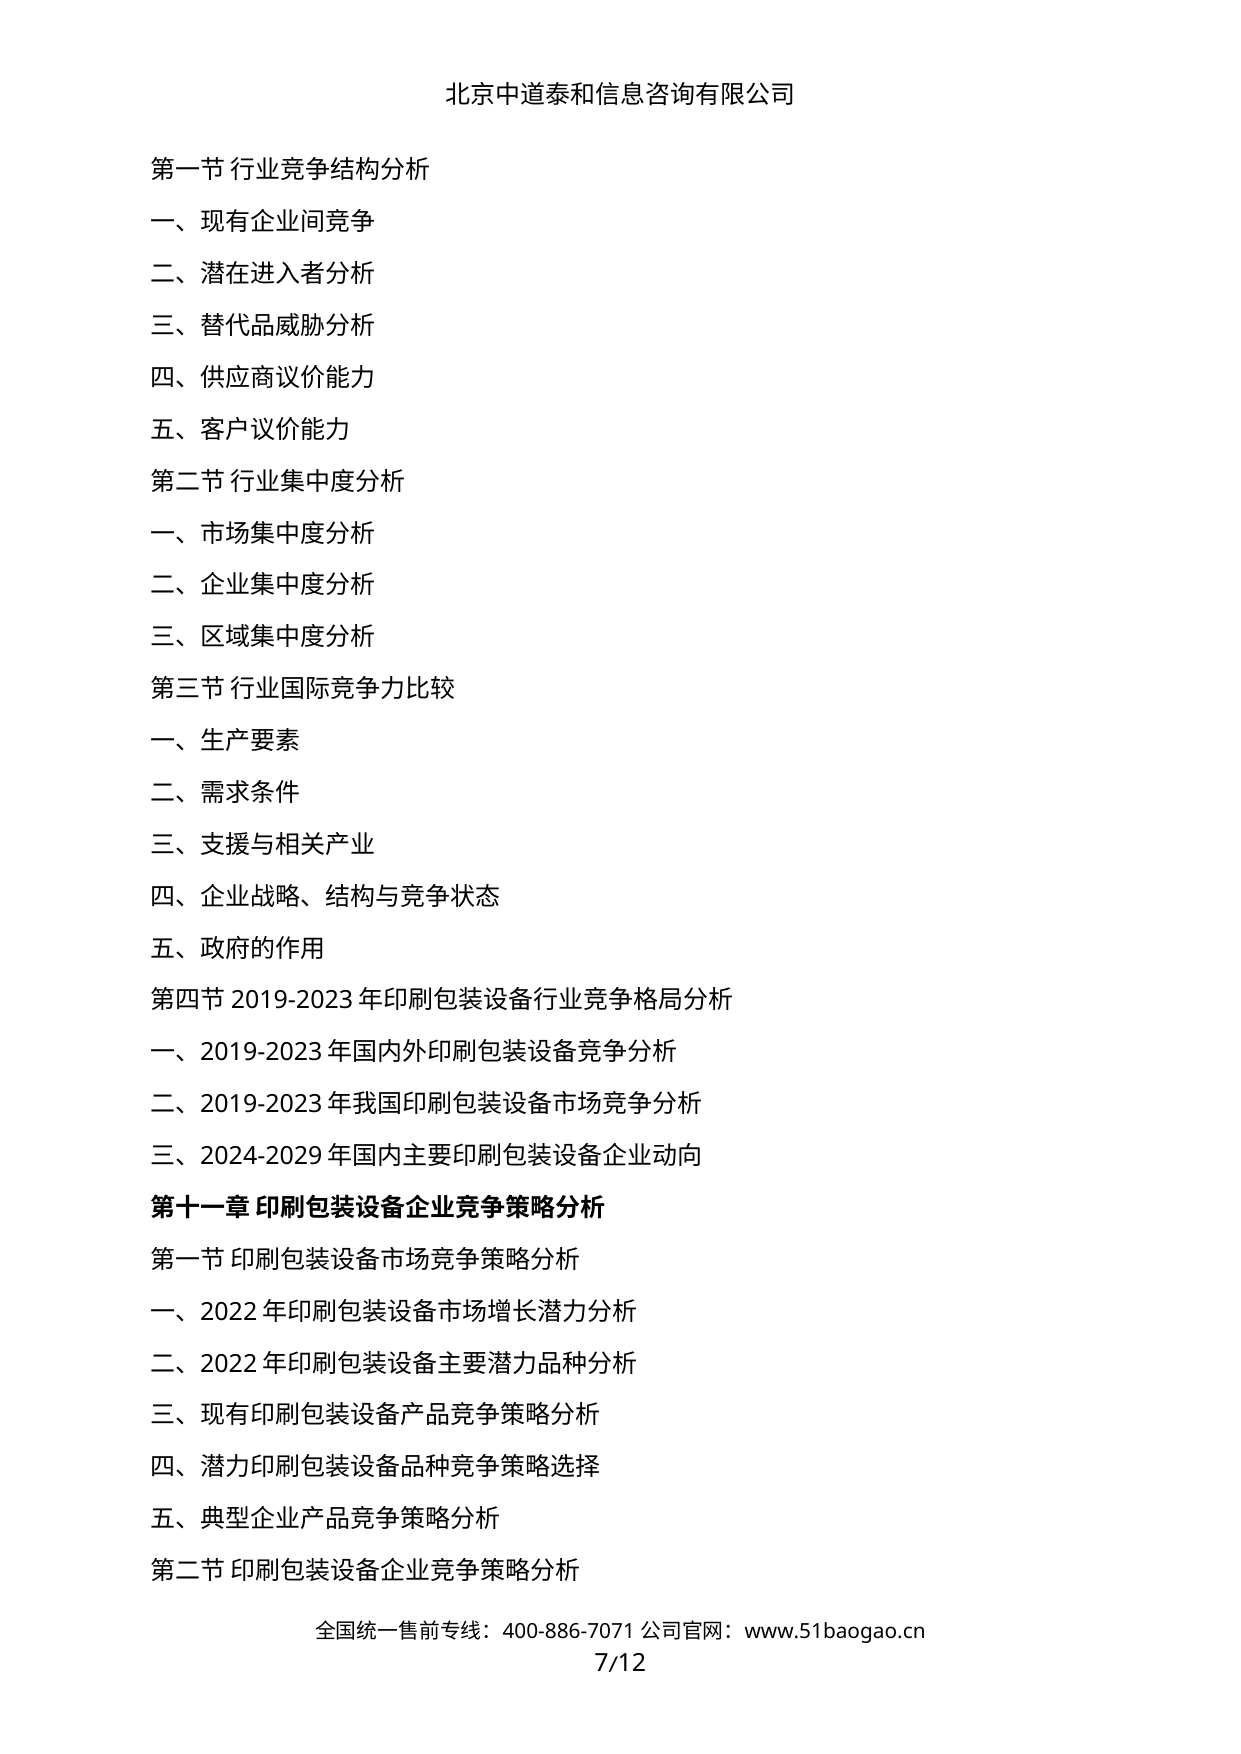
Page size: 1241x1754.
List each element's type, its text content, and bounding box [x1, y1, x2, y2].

text 二、企业集中度分析 [150, 565, 1090, 601]
text 一、2019-2023年国内外印刷包装设备竞争分析 [150, 1032, 1090, 1068]
text 二、潜在进入者分析 [150, 254, 1090, 290]
text 五、客户议价能力 [150, 409, 1090, 446]
text 一、生产要素 [150, 721, 1090, 757]
text 二、2019-2023年我国印刷包装设备市场竞争分析 [150, 1084, 1090, 1120]
text 二、2022年印刷包装设备主要潜力品种分析 [150, 1343, 1090, 1379]
text 二、需求条件 [150, 772, 1090, 809]
text 三、替代品威胁分析 [150, 306, 1090, 342]
text 第一节 行业竞争结构分析 [150, 150, 1090, 186]
text 三、支援与相关产业 [150, 824, 1090, 861]
text 第三节 行业国际竞争力比较 [150, 669, 1090, 705]
text 三、现有印刷包装设备产品竞争策略分析 [150, 1395, 1090, 1431]
text 第一节 印刷包装设备市场竞争策略分析 [150, 1239, 1090, 1276]
text 第二节 行业集中度分析 [150, 461, 1090, 497]
text 五、政府的作用 [150, 928, 1090, 964]
text 五、典型企业产品竞争策略分析 [150, 1499, 1090, 1535]
text 第四节 2019-2023年印刷包装设备行业竞争格局分析 [150, 980, 1090, 1016]
text 一、市场集中度分析 [150, 513, 1090, 549]
text 三、2024-2029年国内主要印刷包装设备企业动向 [150, 1136, 1090, 1172]
text 四、供应商议价能力 [150, 357, 1090, 394]
text 四、企业战略、结构与竞争状态 [150, 876, 1090, 912]
text 一、2022年印刷包装设备市场增长潜力分析 [150, 1291, 1090, 1327]
text 一、现有企业间竞争 [150, 202, 1090, 238]
text 四、潜力印刷包装设备品种竞争策略选择 [150, 1447, 1090, 1483]
text 第十一章 印刷包装设备企业竞争策略分析 [150, 1187, 1090, 1224]
text 第二节 印刷包装设备企业竞争策略分析 [150, 1551, 1090, 1587]
text 三、区域集中度分析 [150, 617, 1090, 653]
